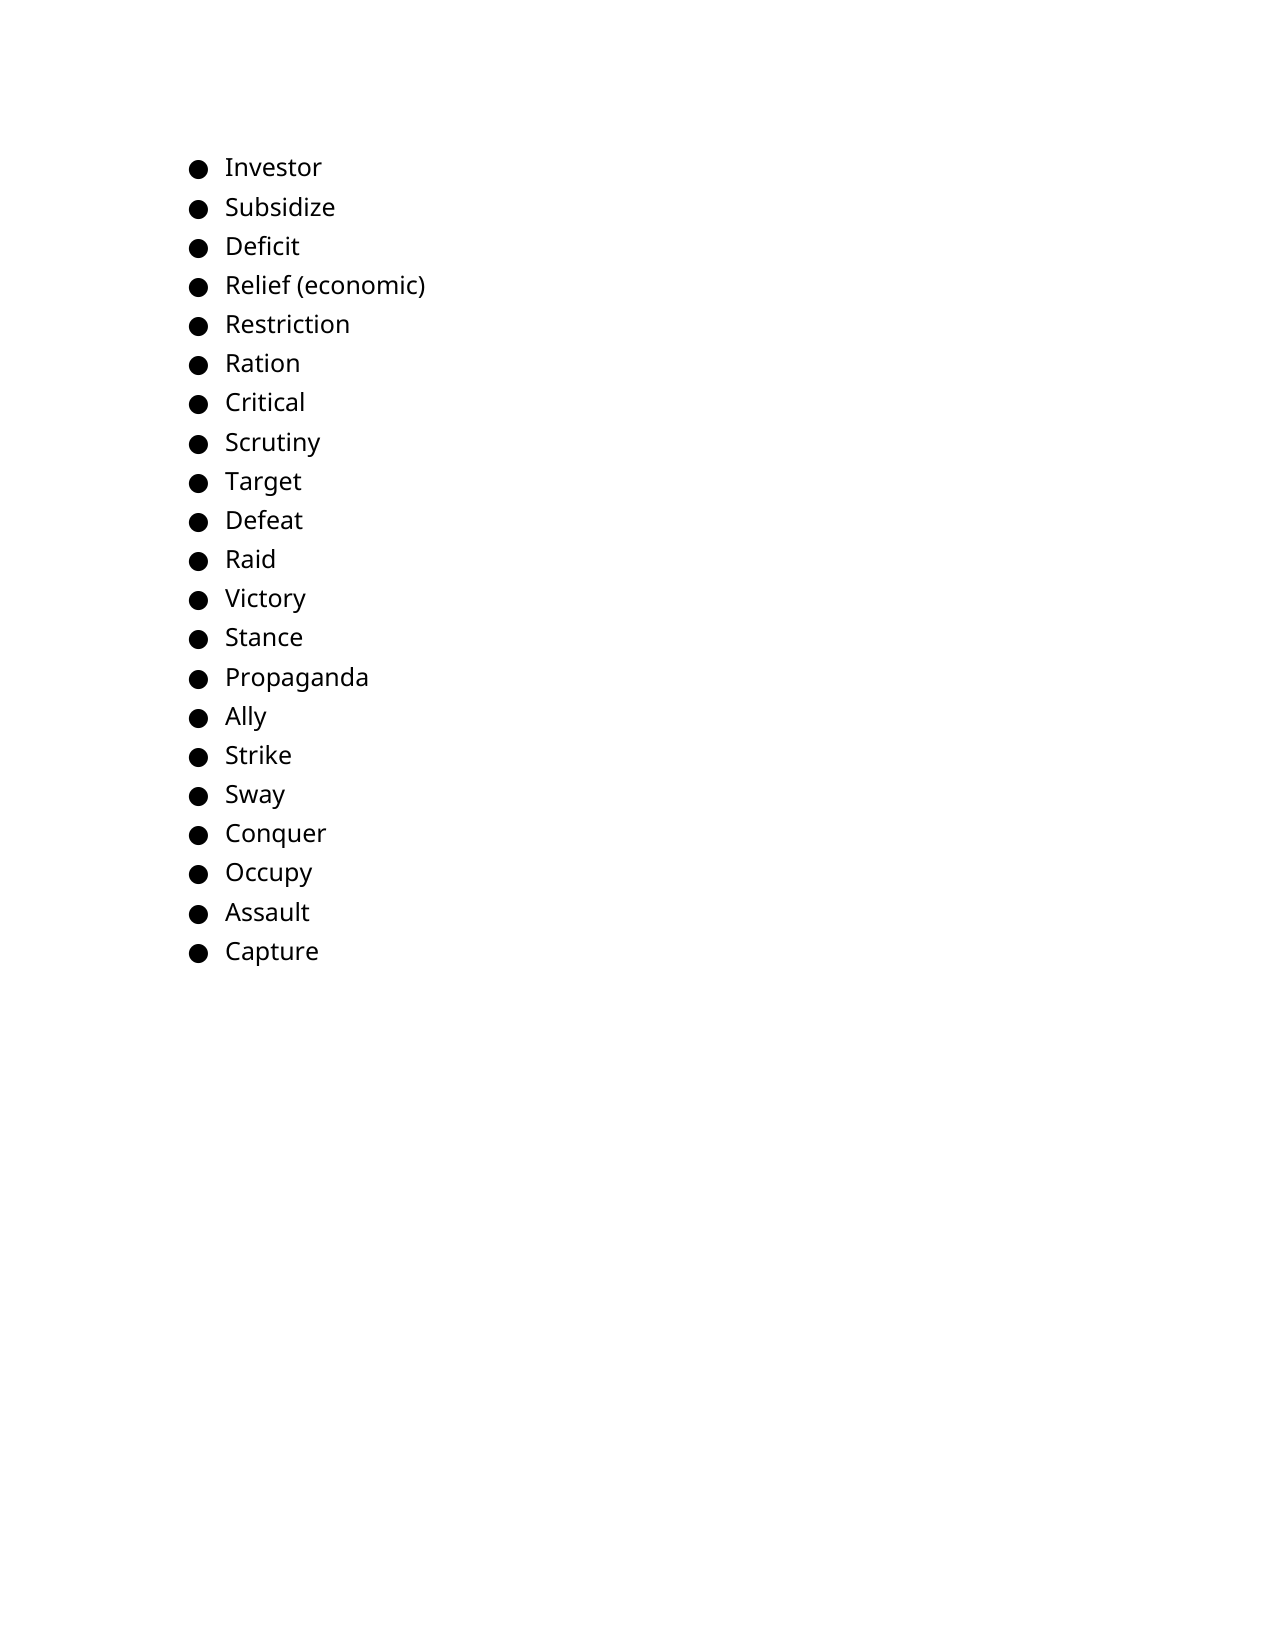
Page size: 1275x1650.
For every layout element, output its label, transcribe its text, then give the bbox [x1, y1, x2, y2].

list Victory [187, 581, 1125, 615]
list Relief (economic) [187, 267, 1125, 302]
list Defeat [187, 502, 1125, 537]
list Ration [187, 346, 1125, 380]
list Scrutiny [187, 424, 1125, 458]
list Occupy [187, 855, 1125, 889]
list Sway [187, 777, 1125, 811]
list Propaganda [187, 659, 1125, 693]
list Critical [187, 385, 1125, 419]
list Capture [187, 933, 1125, 967]
list Investor [187, 150, 1125, 184]
list Subsidize [187, 189, 1125, 223]
list Raid [187, 542, 1125, 576]
list Deficit [187, 228, 1125, 262]
list Restriction [187, 307, 1125, 341]
list Assault [187, 894, 1125, 928]
list Strike [187, 737, 1125, 772]
list Conquer [187, 816, 1125, 850]
list Ally [187, 698, 1125, 732]
list Target [187, 463, 1125, 497]
list Stance [187, 620, 1125, 654]
